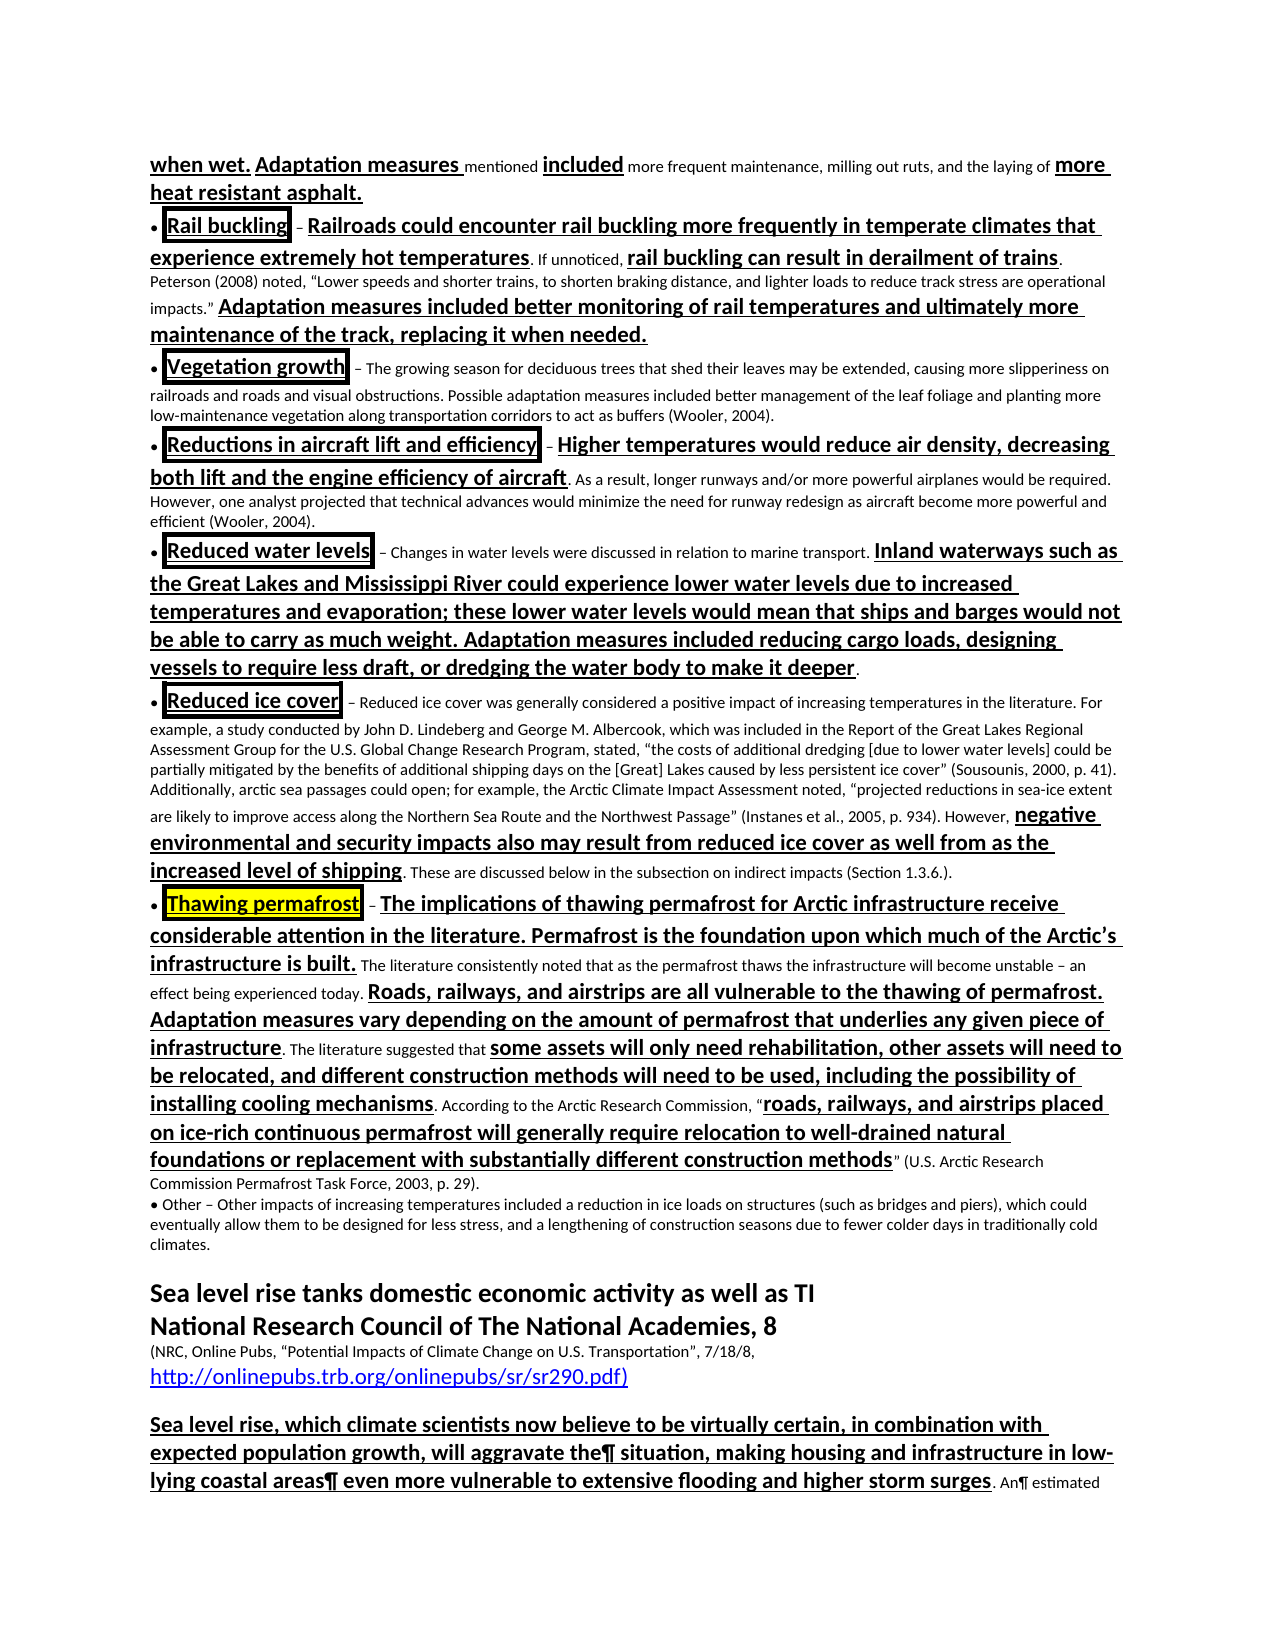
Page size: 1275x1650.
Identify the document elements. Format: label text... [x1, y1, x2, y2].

subtitle Sea level rise tanks domestic economic activity as well as TI [150, 1276, 1125, 1309]
text • Vegetation growth – The growing season for deciduous trees that shed their leaves may be extended, causing more slipperiness on railroads and roads and visual obstructions. Possible adaptation measures included better management of the leaf foliage and planting more low-maintenance vegetation along transportation corridors to act as buffers (Wooler, 2004). [150, 348, 1125, 426]
text National Research Council of The National Academies, 8 [150, 1309, 1125, 1342]
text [150, 1410, 1125, 1494]
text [150, 150, 1125, 206]
text • Reduced water levels – Changes in water levels were discussed in relation to marine transport. Inland waterways such as the Great Lakes and Mississippi River could experience lower water levels due to increased temperatures and evaporation; these lower water levels would mean that ships and barges would not be able to carry as much weight. Adaptation measures included reducing cargo loads, designing vessels to require less draft, or dredging the water body to make it deeper. [150, 532, 1125, 681]
text • Rail buckling – Railroads could encounter rail buckling more frequently in temperate climates that experience extremely hot temperatures. If unnoticed, rail buckling can result in derailment of trains. Peterson (2008) noted, “Lower speeds and shorter trains, to shorten braking distance, and lighter loads to reduce track stress are operational impacts.” Adaptation measures included better monitoring of rail temperatures and ultimately more maintenance of the track, replacing it when needed. [150, 206, 1125, 348]
text • Reduced ice cover – Reduced ice cover was generally considered a positive impact of increasing temperatures in the literature. For example, a study conducted by John D. Lindeberg and George M. Albercook, which was included in the Report of the Great Lakes Regional Assessment Group for the U.S. Global Change Research Program, stated, “the costs of additional dredging [due to lower water levels] could be partially mitigated by the benefits of additional shipping days on the [Great] Lakes caused by less persistent ice cover” (Sousounis, 2000, p. 41). Additionally, arctic sea passages could open; for example, the Arctic Climate Impact Assessment noted, “projected reductions in sea-ice extent are likely to improve access along the Northern Sea Route and the Northwest Passage” (Instanes et al., 2005, p. 934). However, negative environmental and security impacts also may result from reduced ice cover as well from as the increased level of shipping. These are discussed below in the subsection on indirect impacts (Section 1.3.6.). [150, 681, 1125, 884]
text • Thawing permafrost – The implications of thawing permafrost for Arctic infrastructure receive considerable attention in the literature. Permafrost is the foundation upon which much of the Arctic’s infrastructure is built. The literature consistently noted that as the permafrost thaws the infrastructure will become unstable – an effect being experienced today. Roads, railways, and airstrips are all vulnerable to the thawing of permafrost. Adaptation measures vary depending on the amount of permafrost that underlies any given piece of infrastructure. The literature suggested that some assets will only need rehabilitation, other assets will need to be relocated, and different construction methods will need to be used, including the possibility of installing cooling mechanisms. According to the Arctic Research Commission, “roads, railways, and airstrips placed on ice-rich continuous permafrost will generally require relocation to well-drained natural foundations or replacement with substantially different construction methods” (U.S. Arctic Research Commission Permafrost Task Force, 2003, p. 29). [150, 884, 1125, 1194]
text http://onlinepubs.trb.org/onlinepubs/sr/sr290.pdf) [150, 1362, 1125, 1390]
text • Other – Other impacts of increasing temperatures included a reduction in ice loads on structures (such as bridges and piers), which could eventually allow them to be designed for less stress, and a lengthening of construction seasons due to fewer colder days in traditionally cold climates. [150, 1194, 1125, 1255]
text • Reductions in aircraft lift and efficiency – Higher temperatures would reduce air density, decreasing both lift and the engine efficiency of aircraft. As a result, longer runways and/or more powerful airplanes would be required. However, one analyst projected that technical advances would minimize the need for runway redesign as aircraft become more powerful and efficient (Wooler, 2004). [150, 426, 1125, 532]
text (NRC, Online Pubs, “Potential Impacts of Climate Change on U.S. Transportation”, 7/18/8, [150, 1342, 1125, 1362]
